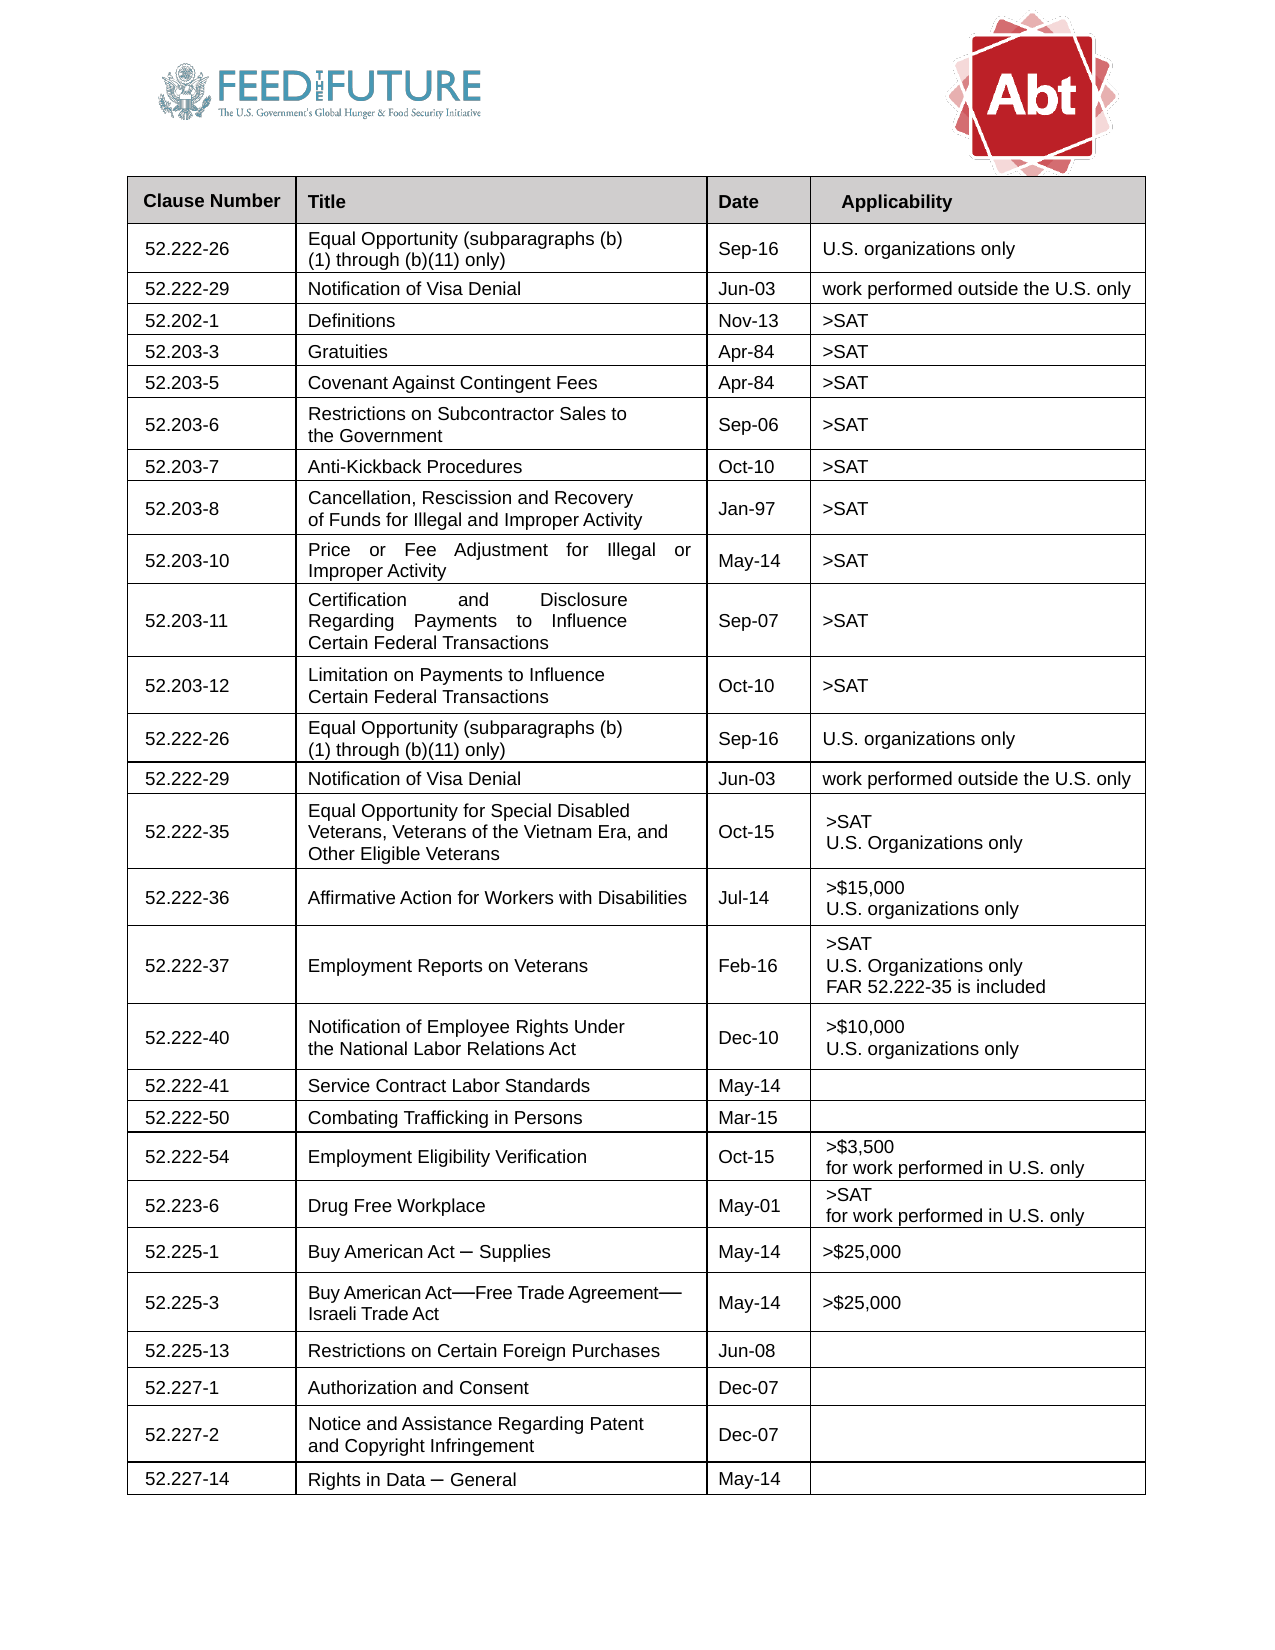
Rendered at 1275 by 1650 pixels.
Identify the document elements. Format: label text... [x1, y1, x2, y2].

table_cell 52.227-2 [128, 1406, 295, 1461]
table_cell Limitation on Payments to Influence Certain Federal Transactions [297, 657, 706, 713]
table_cell U.S. organizations only [811, 224, 1145, 272]
table_cell 52.225-3 [128, 1273, 295, 1331]
table_cell Employment Reports on Veterans [297, 926, 706, 1003]
table_cell Affirmative Action for Workers with Disabilities [297, 869, 706, 924]
table_header Applicability [811, 177, 1145, 223]
table_cell Employment Eligibility Verification [297, 1133, 706, 1179]
table_cell >$15,000 U.S. organizations only [811, 869, 1145, 924]
table_cell 52.203-12 [128, 657, 295, 713]
table_cell U.S. organizations only [811, 714, 1145, 761]
table_cell 52.202-1 [128, 304, 295, 334]
table_cell Buy American Act – Supplies [297, 1228, 706, 1272]
table_cell Oct-10 [708, 450, 810, 480]
table_cell >SAT [811, 657, 1145, 713]
table_cell Cancellation, Rescission and Recovery of Funds for Illegal and Improper Activity [297, 481, 706, 534]
table_cell Definitions [297, 304, 706, 334]
table_cell [811, 1332, 1145, 1367]
table_cell Equal Opportunity (subparagraphs (b)(1) through (b)(11) only) [297, 714, 706, 761]
table_cell Dec-07 [708, 1406, 810, 1461]
table_cell Authorization and Consent [297, 1368, 706, 1404]
table_cell >SAT [811, 481, 1145, 534]
table_cell >SAT for work performed in U.S. only [811, 1181, 1145, 1227]
table_cell Equal Opportunity for Special Disabled Veterans, Veterans of the Vietnam Era, and Other Eligible Veterans [297, 794, 706, 868]
table_cell work performed outside the U.S. only [811, 273, 1145, 303]
table_cell Jun-08 [708, 1332, 810, 1367]
table_cell May-14 [708, 1228, 810, 1272]
table_cell 52.203-6 [128, 398, 295, 449]
table_cell [811, 1406, 1145, 1461]
table_cell Jul-14 [708, 869, 810, 924]
table_cell >SAT [811, 304, 1145, 334]
table_cell 52.203-10 [128, 535, 295, 583]
table_cell 52.203-5 [128, 366, 295, 397]
table_cell >SAT [811, 450, 1145, 480]
table_cell >$25,000 [811, 1228, 1145, 1272]
table_cell Gratuities [297, 335, 706, 365]
table_cell Notification of Visa Denial [297, 763, 706, 793]
table_cell [811, 1463, 1145, 1493]
table_cell May-14 [708, 1273, 810, 1331]
table_cell 52.222-50 [128, 1101, 295, 1131]
table_cell Oct-15 [708, 1133, 810, 1179]
table_cell May-14 [708, 535, 810, 583]
table_cell Combating Trafficking in Persons [297, 1101, 706, 1131]
table_cell Apr-84 [708, 335, 810, 365]
table_cell Mar-15 [708, 1101, 810, 1131]
table_cell 52.225-13 [128, 1332, 295, 1367]
table_cell >$3,500 for work performed in U.S. only [811, 1133, 1145, 1179]
table_cell Notification of Employee Rights Under the National Labor Relations Act [297, 1004, 706, 1069]
table_cell 52.225-1 [128, 1228, 295, 1272]
table_cell May-14 [708, 1463, 810, 1493]
table_cell Apr-84 [708, 366, 810, 397]
table_cell >$25,000 [811, 1273, 1145, 1331]
table_cell [811, 1101, 1145, 1131]
table_cell 52.223-6 [128, 1181, 295, 1227]
table_cell Sep-16 [708, 224, 810, 272]
table_cell 52.203-3 [128, 335, 295, 365]
table_cell Sep-07 [708, 584, 810, 656]
table_cell Notification of Visa Denial [297, 273, 706, 303]
table_cell Notice and Assistance Regarding Patent and Copyright Infringement [297, 1406, 706, 1461]
table_cell 52.222-35 [128, 794, 295, 868]
table_cell [811, 1070, 1145, 1099]
table_cell Oct-15 [708, 794, 810, 868]
table_cell 52.203-8 [128, 481, 295, 534]
table_cell >SAT U.S. Organizations only FAR 52.222-35 is included [811, 926, 1145, 1003]
table_cell Certification and Disclosure Regarding Payments to Influence Certain Federal Transactions [297, 584, 706, 656]
table_cell Oct-10 [708, 657, 810, 713]
table_cell Drug Free Workplace [297, 1181, 706, 1227]
table_cell May-01 [708, 1181, 810, 1227]
table_cell [811, 1368, 1145, 1404]
table_cell Rights in Data – General [297, 1463, 706, 1493]
table_cell 52.222-37 [128, 926, 295, 1003]
table_cell Service Contract Labor Standards [297, 1070, 706, 1099]
table_cell Equal Opportunity (subparagraphs (b)(1) through (b)(11) only) [297, 224, 706, 272]
table_cell 52.222-36 [128, 869, 295, 924]
table_cell 52.222-54 [128, 1133, 295, 1179]
table_cell >SAT [811, 584, 1145, 656]
table_cell 52.203-11 [128, 584, 295, 656]
table_cell Jun-03 [708, 273, 810, 303]
table_cell Buy American Act—Free Trade Agreement— Israeli Trade Act [297, 1273, 706, 1331]
table_cell >SAT [811, 398, 1145, 449]
table_cell Nov-13 [708, 304, 810, 334]
table_cell 52.222-29 [128, 273, 295, 303]
table_cell work performed outside the U.S. only [811, 763, 1145, 793]
table_header Clause Number [128, 177, 295, 223]
table_header Date [708, 177, 810, 223]
table_cell Sep-16 [708, 714, 810, 761]
table_cell 52.222-40 [128, 1004, 295, 1069]
table_cell 52.227-14 [128, 1463, 295, 1493]
table_cell Jun-03 [708, 763, 810, 793]
table_cell Restrictions on Subcontractor Sales to the Government [297, 398, 706, 449]
table_cell >SAT [811, 366, 1145, 397]
picture [931, 0, 1129, 176]
table_header Title [297, 177, 706, 223]
table_cell 52.222-41 [128, 1070, 295, 1099]
table_cell May-14 [708, 1070, 810, 1099]
table_cell >SAT [811, 335, 1145, 365]
table_cell >SAT U.S. Organizations only [811, 794, 1145, 868]
picture [158, 63, 481, 120]
table_cell >SAT [811, 535, 1145, 583]
table_cell 52.227-1 [128, 1368, 295, 1404]
table_cell Dec-10 [708, 1004, 810, 1069]
table_cell Price or Fee Adjustment for Illegal or Improper Activity [297, 535, 706, 583]
table_cell Restrictions on Certain Foreign Purchases [297, 1332, 706, 1367]
table_cell Feb-16 [708, 926, 810, 1003]
table_cell 52.222-29 [128, 763, 295, 793]
table_cell 52.222-26 [128, 714, 295, 761]
table_cell >$10,000 U.S. organizations only [811, 1004, 1145, 1069]
table_cell Dec-07 [708, 1368, 810, 1404]
table_cell Sep-06 [708, 398, 810, 449]
table_cell Covenant Against Contingent Fees [297, 366, 706, 397]
table_cell 52.203-7 [128, 450, 295, 480]
table_cell Anti-Kickback Procedures [297, 450, 706, 480]
table_cell Jan-97 [708, 481, 810, 534]
table_cell 52.222-26 [128, 224, 295, 272]
